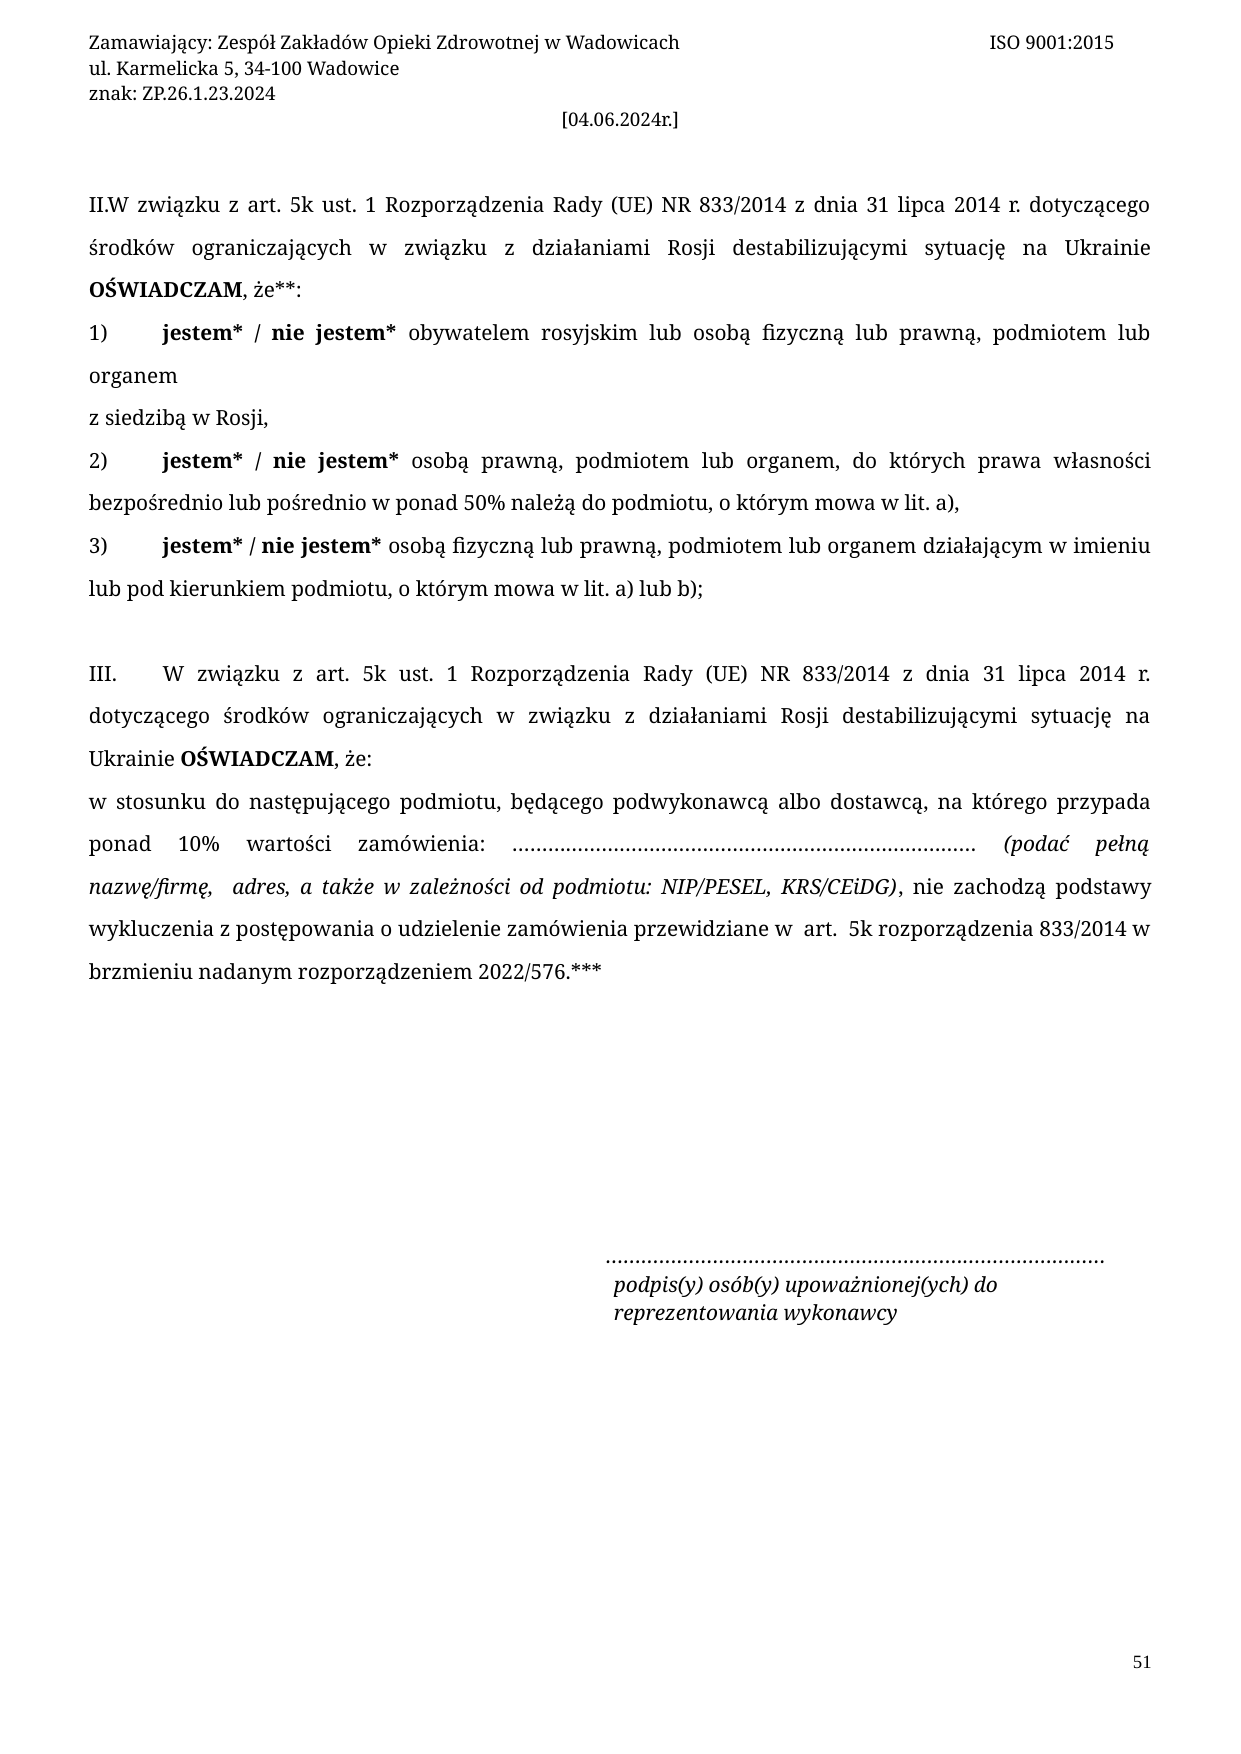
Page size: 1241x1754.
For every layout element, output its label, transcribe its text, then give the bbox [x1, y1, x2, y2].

text podpis(y) osób(y) upoważnionej(ych) do reprezentowania wykonawcy [614, 1270, 1152, 1327]
list W związku z art. 5k ust. 1 Rozporządzenia Rady (UE) NR 833/2014 z dnia 31 lipca 2014 r. dotyczącego środków ograniczających w związku z działaniami Rosji destabilizującymi sytuację na Ukrainie OŚWIADCZAM, że: [89, 659, 1152, 773]
text w stosunku do następującego podmiotu, będącego podwykonawcą albo dostawcą, na którego przypada ponad 10% wartości zamówienia: …………………………………………………………………… (podać pełną nazwę/firmę, adres, a także w zależności od podmiotu: NIP/PESEL, KRS/CEiDG), nie zachodzą podstawy wykluczenia z postępowania o udzielenie zamówienia przewidziane w art. 5k rozporządzenia 833/2014 w brzmieniu nadanym rozporządzeniem 2022/576.*** [89, 787, 1152, 986]
text ………………………………………………………………………… [606, 1241, 1152, 1270]
list jestem* / nie jestem* osobą fizyczną lub prawną, podmiotem lub organem działającym w imieniu lub pod kierunkiem podmiotu, o którym mowa w lit. a) lub b); [89, 531, 1152, 602]
list II.W związku z art. 5k ust. 1 Rozporządzenia Rady (UE) NR 833/2014 z dnia 31 lipca 2014 r. dotyczącego środków ograniczających w związku z działaniami Rosji destabilizującymi sytuację na Ukrainie OŚWIADCZAM, że**: [89, 190, 1152, 304]
list jestem* / nie jestem* obywatelem rosyjskim lub osobą fizyczną lub prawną, podmiotem lub organem z siedzibą w Rosji, [89, 318, 1152, 432]
list jestem* / nie jestem* osobą prawną, podmiotem lub organem, do których prawa własności bezpośrednio lub pośrednio w ponad 50% należą do podmiotu, o którym mowa w lit. a), [89, 446, 1152, 517]
